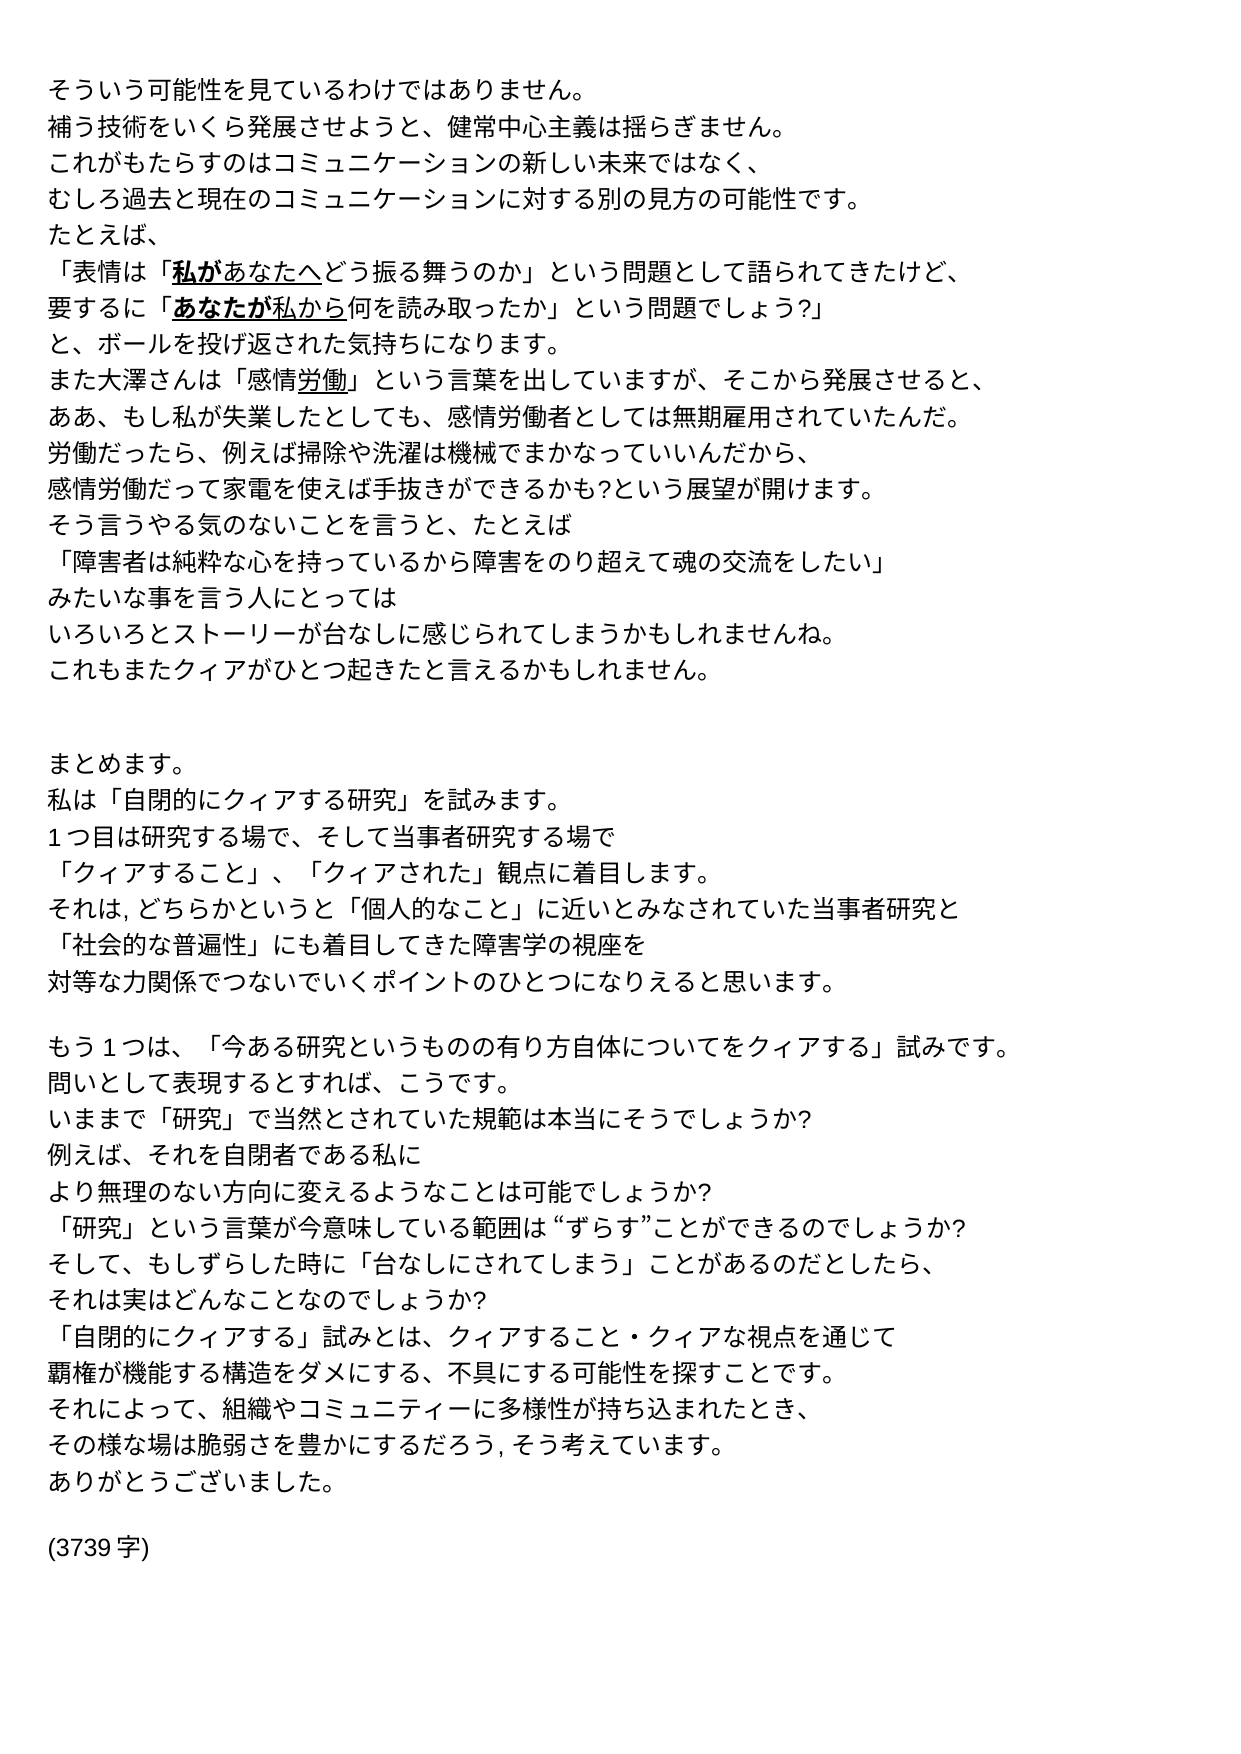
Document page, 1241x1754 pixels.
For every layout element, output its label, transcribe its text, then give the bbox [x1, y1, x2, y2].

text それによって、組織やコミュニティーに多様性が持ち込まれたとき、 [47, 1389, 1193, 1426]
text まとめます。 [47, 744, 1193, 781]
text 対等な力関係でつないでいくポイントのひとつになりえると思います。 [47, 962, 1193, 998]
text 私は「自閉的にクィアする研究」を試みます。 [47, 781, 1193, 817]
text と、ボールを投げ返された気持ちになります。 [47, 324, 1193, 361]
text たとえば、 [47, 216, 1193, 252]
text 感情労働だって家電を使えば手抜きができるかも?という展望が開けます。 [47, 469, 1193, 506]
text それは実はどんなことなのでしょうか? [47, 1281, 1193, 1317]
text もう1つは、「今ある研究というものの有り方自体についてをクィアする」試みです。 [47, 1027, 1193, 1063]
text そして、もしずらした時に「台なしにされてしまう」ことがあるのだとしたら、 [47, 1244, 1193, 1281]
text そういう可能性を見ているわけではありません。 [47, 71, 1193, 107]
text むしろ過去と現在のコミュニケーションに対する別の見方の可能性です。 [47, 179, 1193, 216]
text 問いとして表現するとすれば、こうです。 [47, 1063, 1193, 1099]
text 「表情は「私があなたへどう振る舞うのか」という問題として語られてきたけど、 [47, 252, 1193, 288]
text 要するに「あなたが私から何を読み取ったか」という問題でしょう?」 [47, 288, 1193, 324]
text 1つ目は研究する場で、そして当事者研究する場で [47, 817, 1193, 853]
text 「社会的な普遍性」にも着目してきた障害学の視座を [47, 926, 1193, 962]
text また大澤さんは「感情労働」という言葉を出していますが、そこから発展させると、 [47, 361, 1193, 397]
text 「クィアすること」、「クィアされた」観点に着目します。 [47, 853, 1193, 889]
text 「自閉的にクィアする」試みとは、クィアすること・クィアな視点を通じて [47, 1317, 1193, 1353]
text いろいろとストーリーが台なしに感じられてしまうかもしれませんね。 [47, 614, 1193, 651]
text 補う技術をいくら発展させようと、健常中心主義は揺らぎません。 [47, 107, 1193, 143]
text それは, どちらかというと「個人的なこと」に近いとみなされていた当事者研究と [47, 889, 1193, 926]
text みたいな事を言う人にとっては [47, 578, 1193, 614]
text ああ、もし私が失業したとしても、感情労働者としては無期雇用されていたんだ。 [47, 397, 1193, 433]
text その様な場は脆弱さを豊かにするだろう, そう考えています。 [47, 1426, 1193, 1462]
text これがもたらすのはコミュニケーションの新しい未来ではなく、 [47, 143, 1193, 179]
text これもまたクィアがひとつ起きたと言えるかもしれません。 [47, 651, 1193, 687]
text ありがとうございました。 [47, 1462, 1193, 1498]
text 労働だったら、例えば掃除や洗濯は機械でまかなっていいんだから、 [47, 433, 1193, 469]
text いままで「研究」で当然とされていた規範は本当にそうでしょうか? [47, 1099, 1193, 1136]
text 「研究」という言葉が今意味している範囲は “ずらす”ことができるのでしょうか? [47, 1208, 1193, 1244]
text より無理のない方向に変えるようなことは可能でしょうか? [47, 1172, 1193, 1208]
text 覇権が機能する構造をダメにする、不具にする可能性を探すことです。 [47, 1353, 1193, 1389]
text (3739字) [47, 1527, 1193, 1563]
text 例えば、それを自閉者である私に [47, 1136, 1193, 1172]
text そう言うやる気のないことを言うと、たとえば [47, 506, 1193, 542]
text 「障害者は純粋な心を持っているから障害をのり超えて魂の交流をしたい」 [47, 542, 1193, 578]
